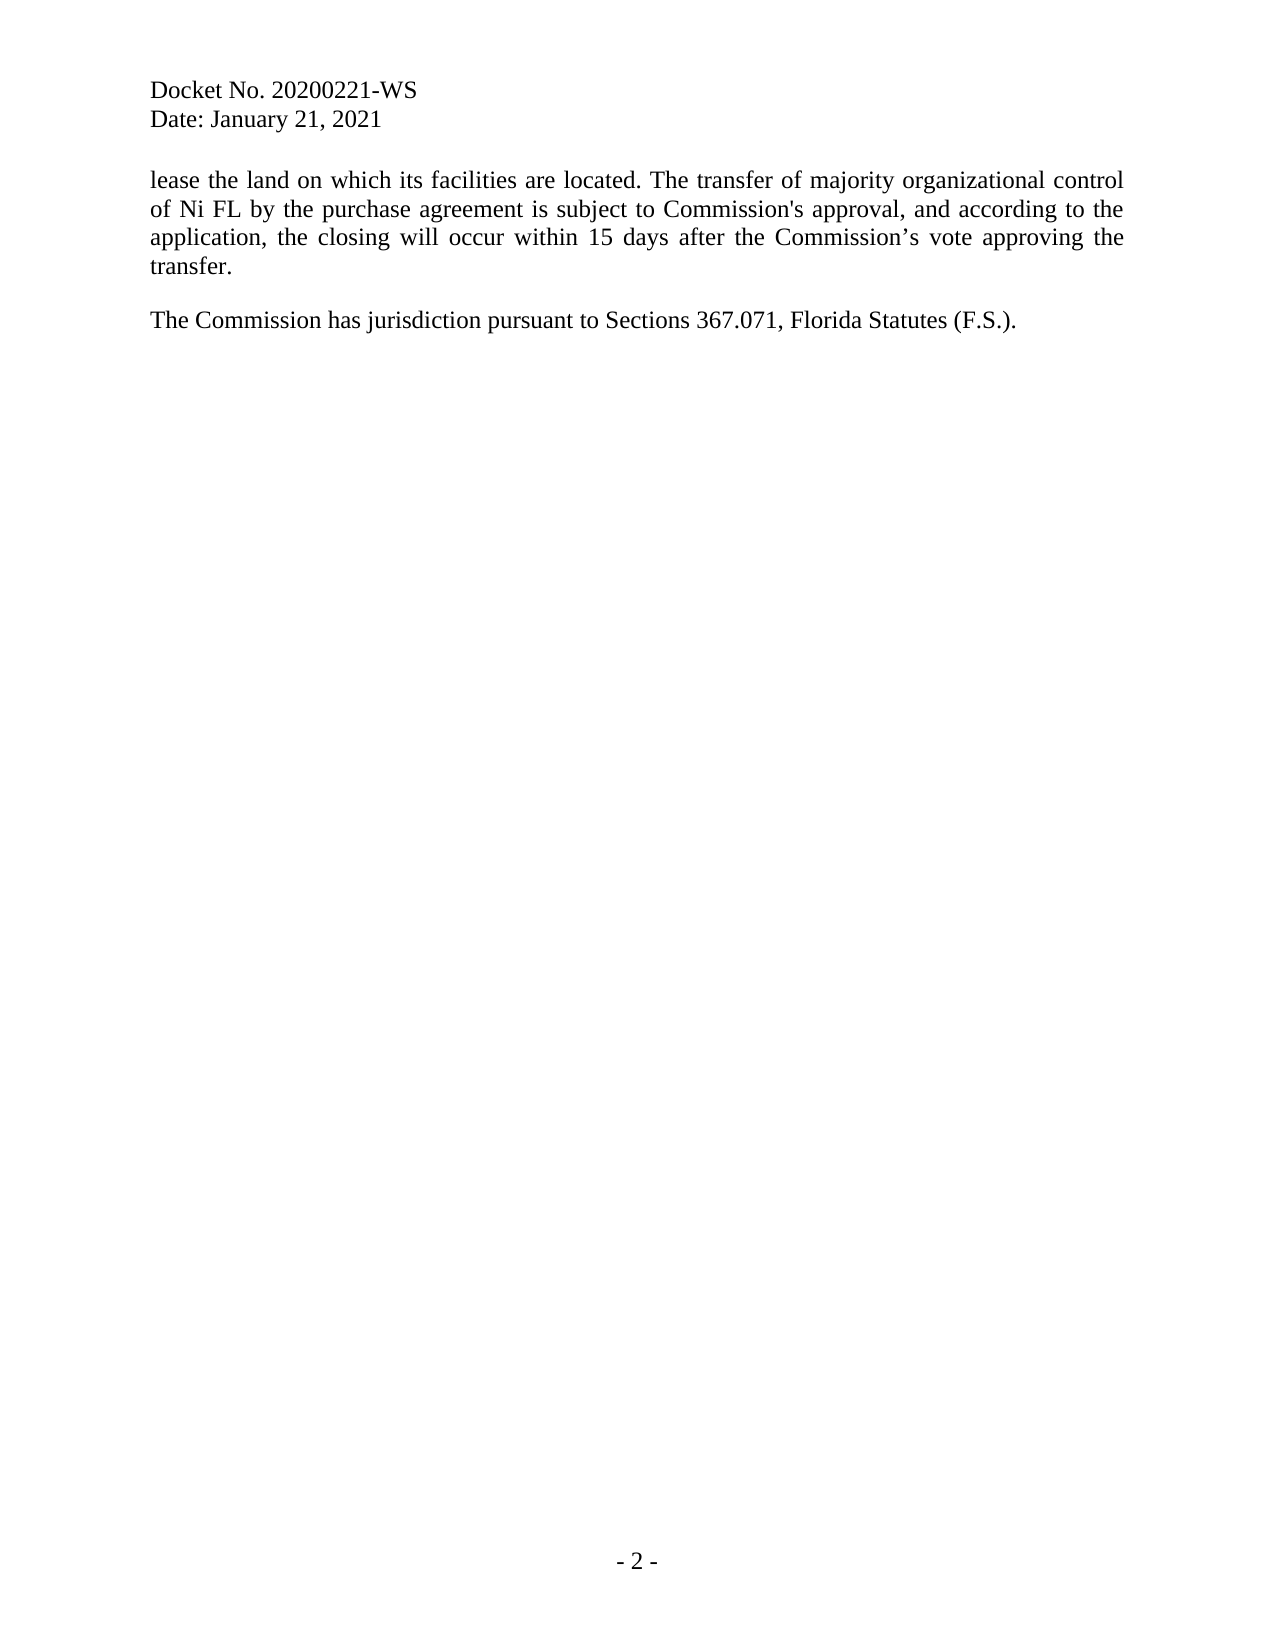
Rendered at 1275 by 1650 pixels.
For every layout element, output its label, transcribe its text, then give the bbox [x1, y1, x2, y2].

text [150, 165, 1125, 280]
text The Commission has jurisdiction pursuant to Sections 367.071, Florida Statutes (F.S.). [150, 305, 1125, 334]
